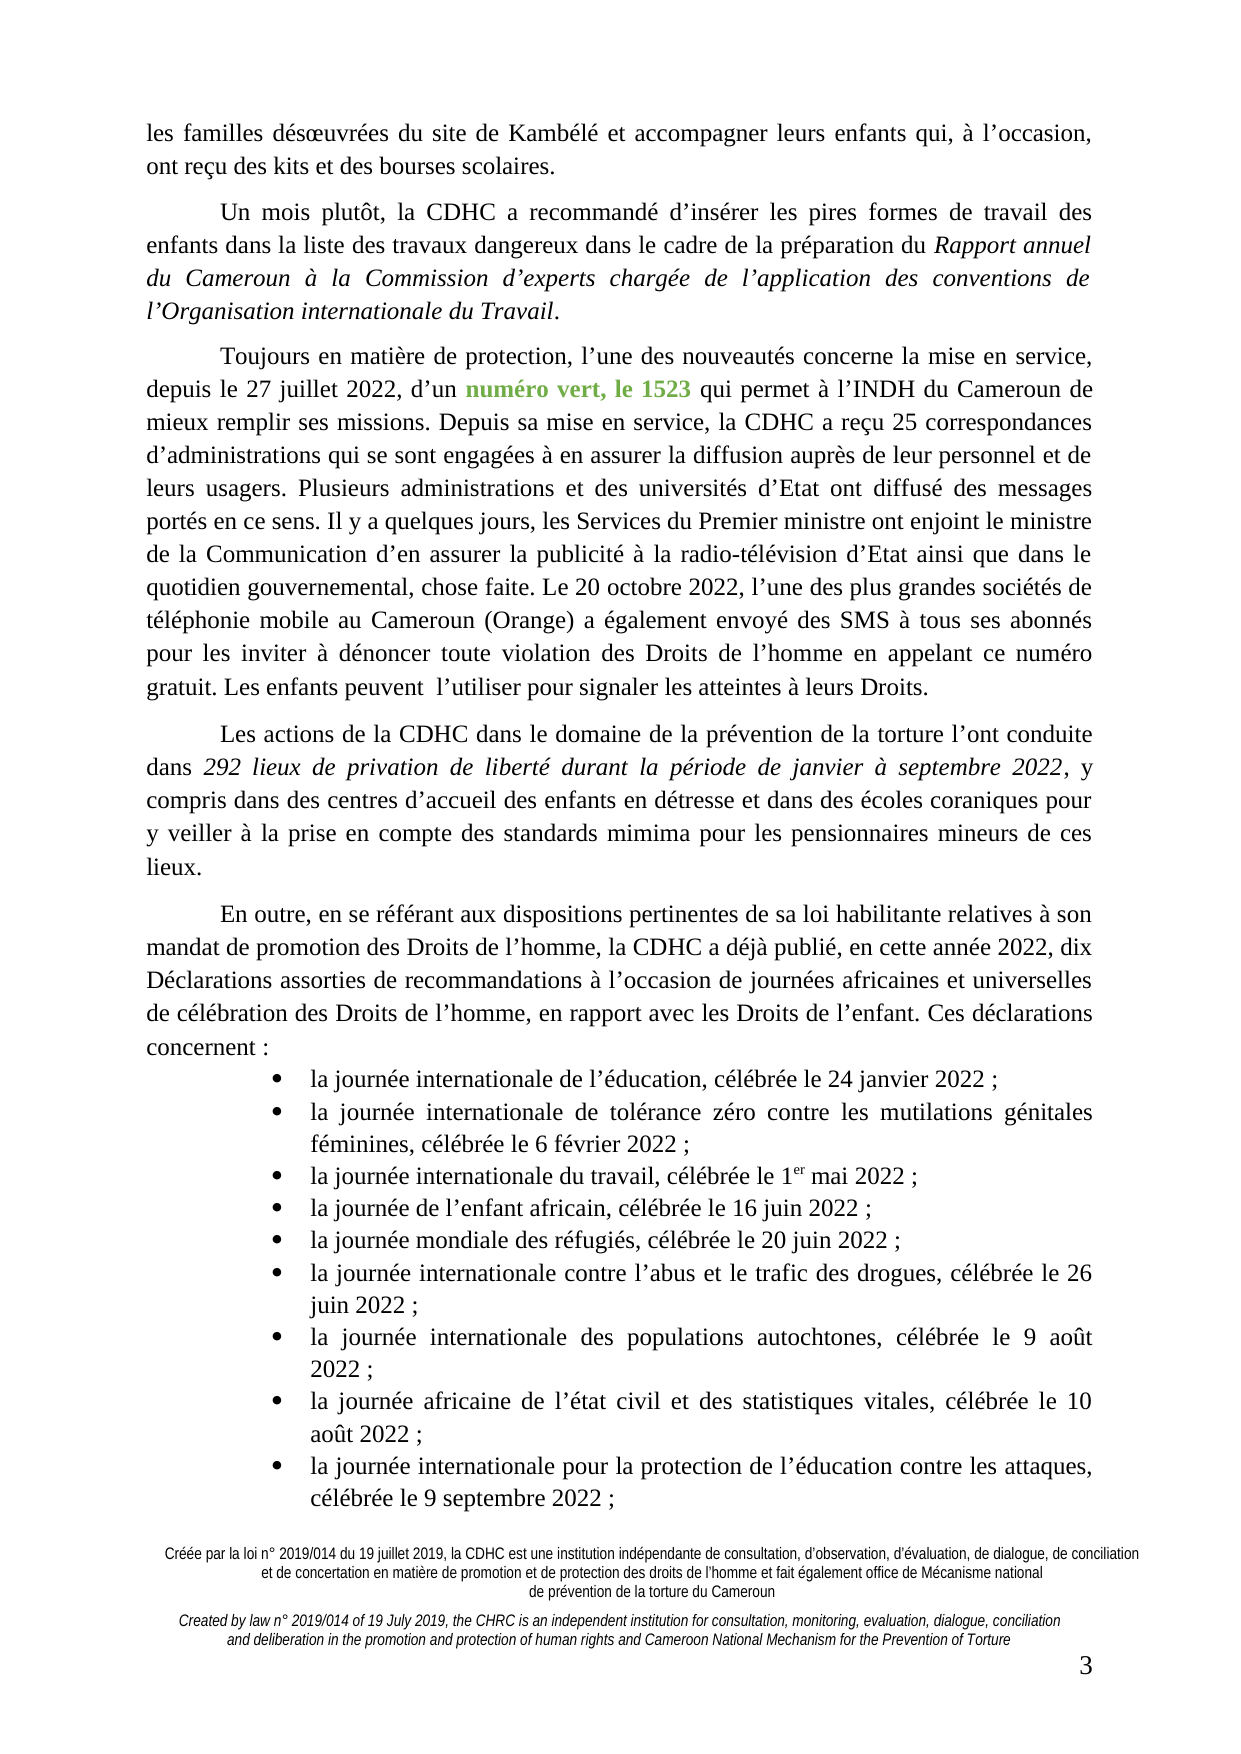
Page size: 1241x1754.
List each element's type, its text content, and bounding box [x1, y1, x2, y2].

list la journée internationale du travail, célébrée le 1er mai 2022 ; [273, 1161, 1093, 1190]
list la journée africaine de l’état civil et des statistiques vitales, célébrée le 10 août 2022 ; [273, 1386, 1093, 1447]
text Les actions de la CDHC dans le domaine de la prévention de la torture l’ont conduite dans 292 lieux de privation de liberté durant la période de janvier à septembre 2022, y compris dans des centres d’accueil des enfants en détresse et dans des écoles coraniques pour y veiller à la prise en compte des standards mimima pour les pensionnaires mineurs de ces lieux. [146, 719, 1093, 880]
list la journée internationale pour la protection de l’éducation contre les attaques, célébrée le 9 septembre 2022 ; [273, 1451, 1093, 1512]
list la journée internationale contre l’abus et le trafic des drogues, célébrée le 26 juin 2022 ; [273, 1258, 1093, 1319]
list la journée mondiale des réfugiés, célébrée le 20 juin 2022 ; [273, 1226, 1093, 1254]
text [146, 118, 1093, 180]
list la journée internationale de l’éducation, célébrée le 24 janvier 2022 ; [273, 1064, 1093, 1093]
list la journée de l’enfant africain, célébrée le 16 juin 2022 ; [273, 1193, 1093, 1222]
list la journée internationale des populations autochtones, célébrée le 9 août 2022 ; [273, 1322, 1093, 1383]
text En outre, en se référant aux dispositions pertinentes de sa loi habilitante relatives à son mandat de promotion des Droits de l’homme, la CDHC a déjà publié, en cette année 2022, dix Déclarations assorties de recommandations à l’occasion de journées africaines et universelles de célébration des Droits de l’homme, en rapport avec les Droits de l’enfant. Ces déclarations concernent : [146, 899, 1093, 1060]
text Toujours en matière de protection, l’une des nouveautés concerne la mise en service, depuis le 27 juillet 2022, d’un numéro vert, le 1523 qui permet à l’INDH du Cameroun de mieux remplir ses missions. Depuis sa mise en service, la CDHC a reçu 25 correspondances d’administrations qui se sont engagées à en assurer la diffusion auprès de leur personnel et de leurs usagers. Plusieurs administrations et des universités d’Etat ont diffusé des messages portés en ce sens. Il y a quelques jours, les Services du Premier ministre ont enjoint le ministre de la Communication d’en assurer la publicité à la radio-télévision d’Etat ainsi que dans le quotidien gouvernemental, chose faite. Le 20 octobre 2022, l’une des plus grandes sociétés de téléphonie mobile au Cameroun (Orange) a également envoyé des SMS à tous ses abonnés pour les inviter à dénoncer toute violation des Droits de l’homme en appelant ce numéro gratuit. Les enfants peuvent l’utiliser pour signaler les atteintes à leurs Droits. [146, 341, 1093, 700]
text Un mois plutôt, la CDHC a recommandé d’insérer les pires formes de travail des enfants dans la liste des travaux dangereux dans le cadre de la préparation du Rapport annuel du Cameroun à la Commission d’experts chargée de l’application des conventions de l’Organisation internationale du Travail. [146, 197, 1093, 324]
list la journée internationale de tolérance zéro contre les mutilations génitales féminines, célébrée le 6 février 2022 ; [273, 1097, 1093, 1158]
